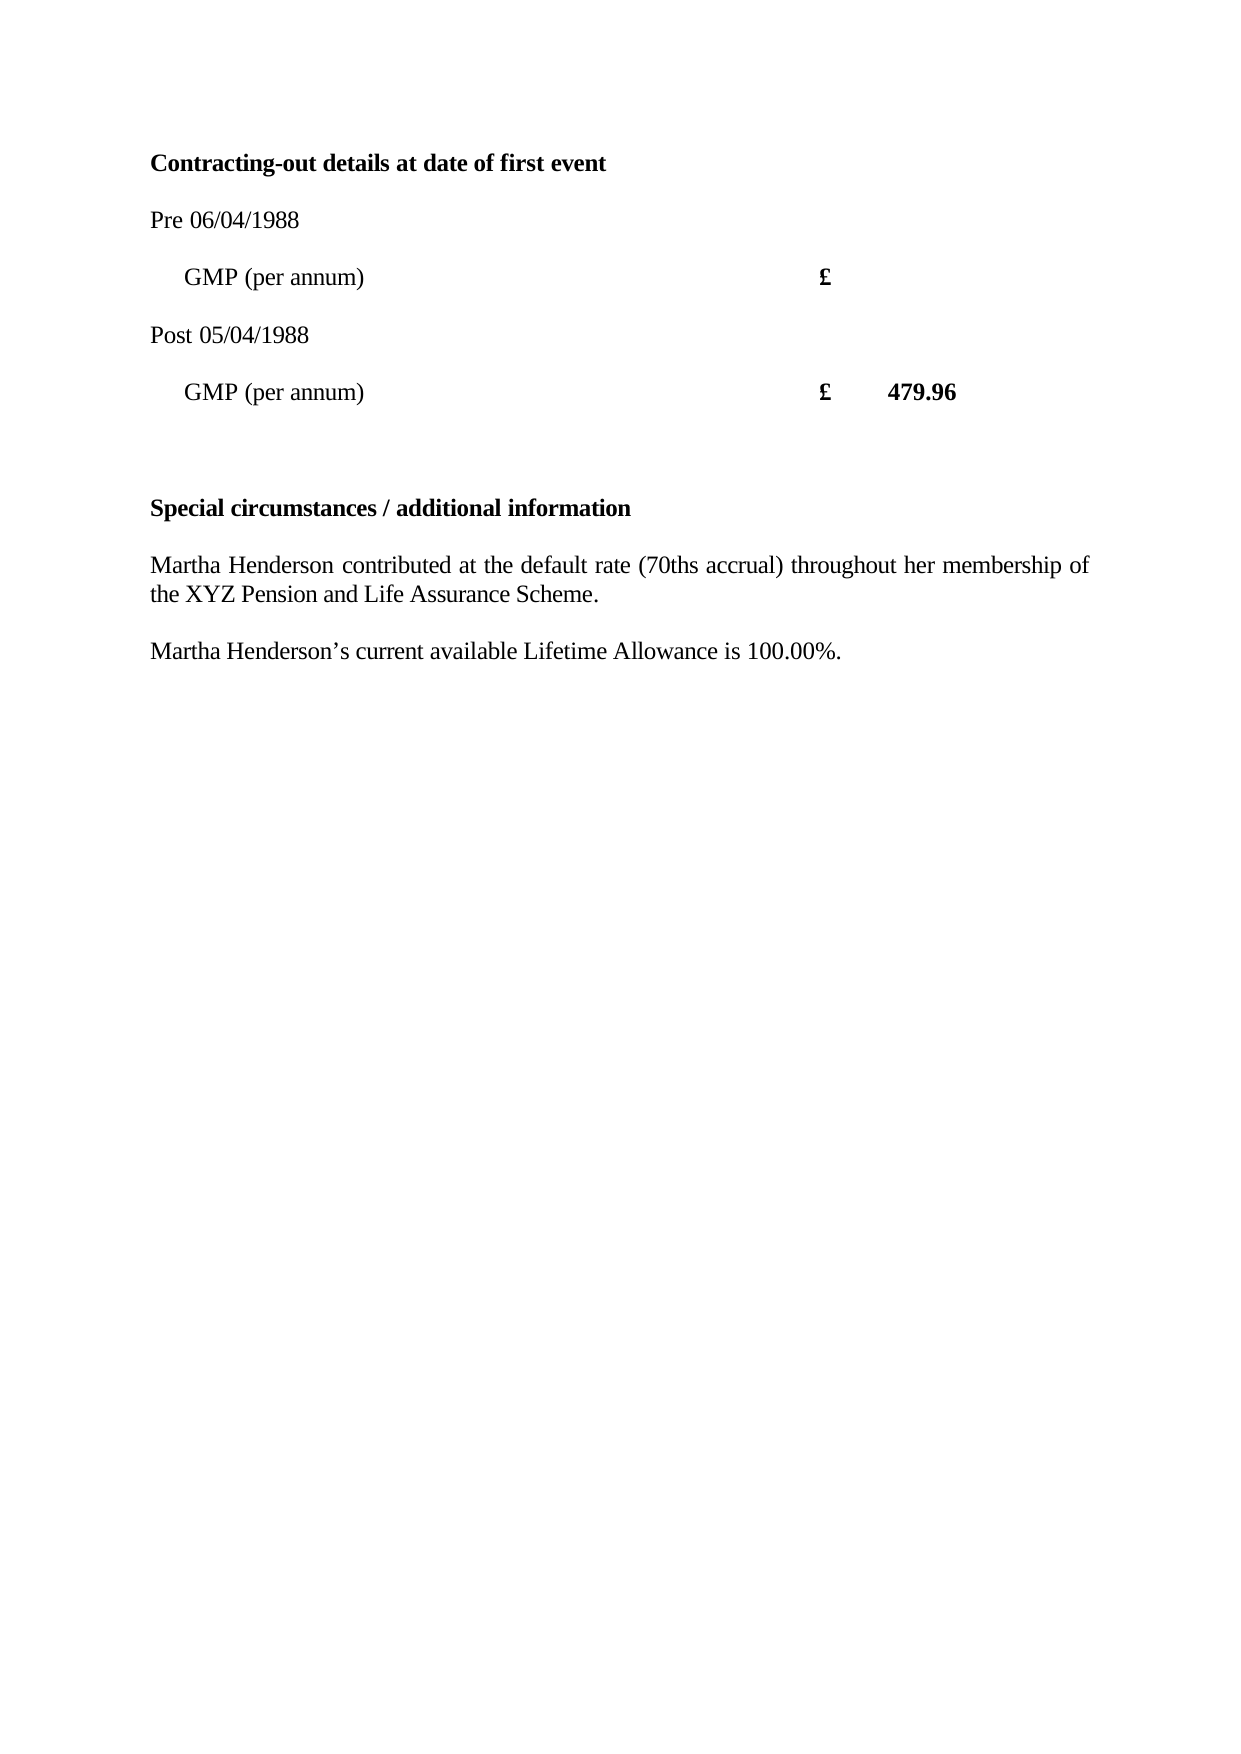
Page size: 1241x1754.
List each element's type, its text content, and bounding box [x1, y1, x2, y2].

text Post 05/04/1988 [150, 320, 1090, 348]
subtitle Special circumstances / additional information [150, 493, 1090, 522]
text GMP (per annum) £ 479.96 [184, 377, 1024, 406]
text GMP (per annum) £ [184, 262, 1024, 291]
text Martha Henderson’s current available Lifetime Allowance is 100.00%. [150, 636, 1090, 665]
text Pre 06/04/1988 [150, 205, 1090, 233]
subtitle Contracting-out details at date of first event [150, 148, 1090, 176]
text Martha Henderson contributed at the default rate (70ths accrual) throughout her membership of the XYZ Pension and Life Assurance Scheme. [150, 550, 1090, 607]
